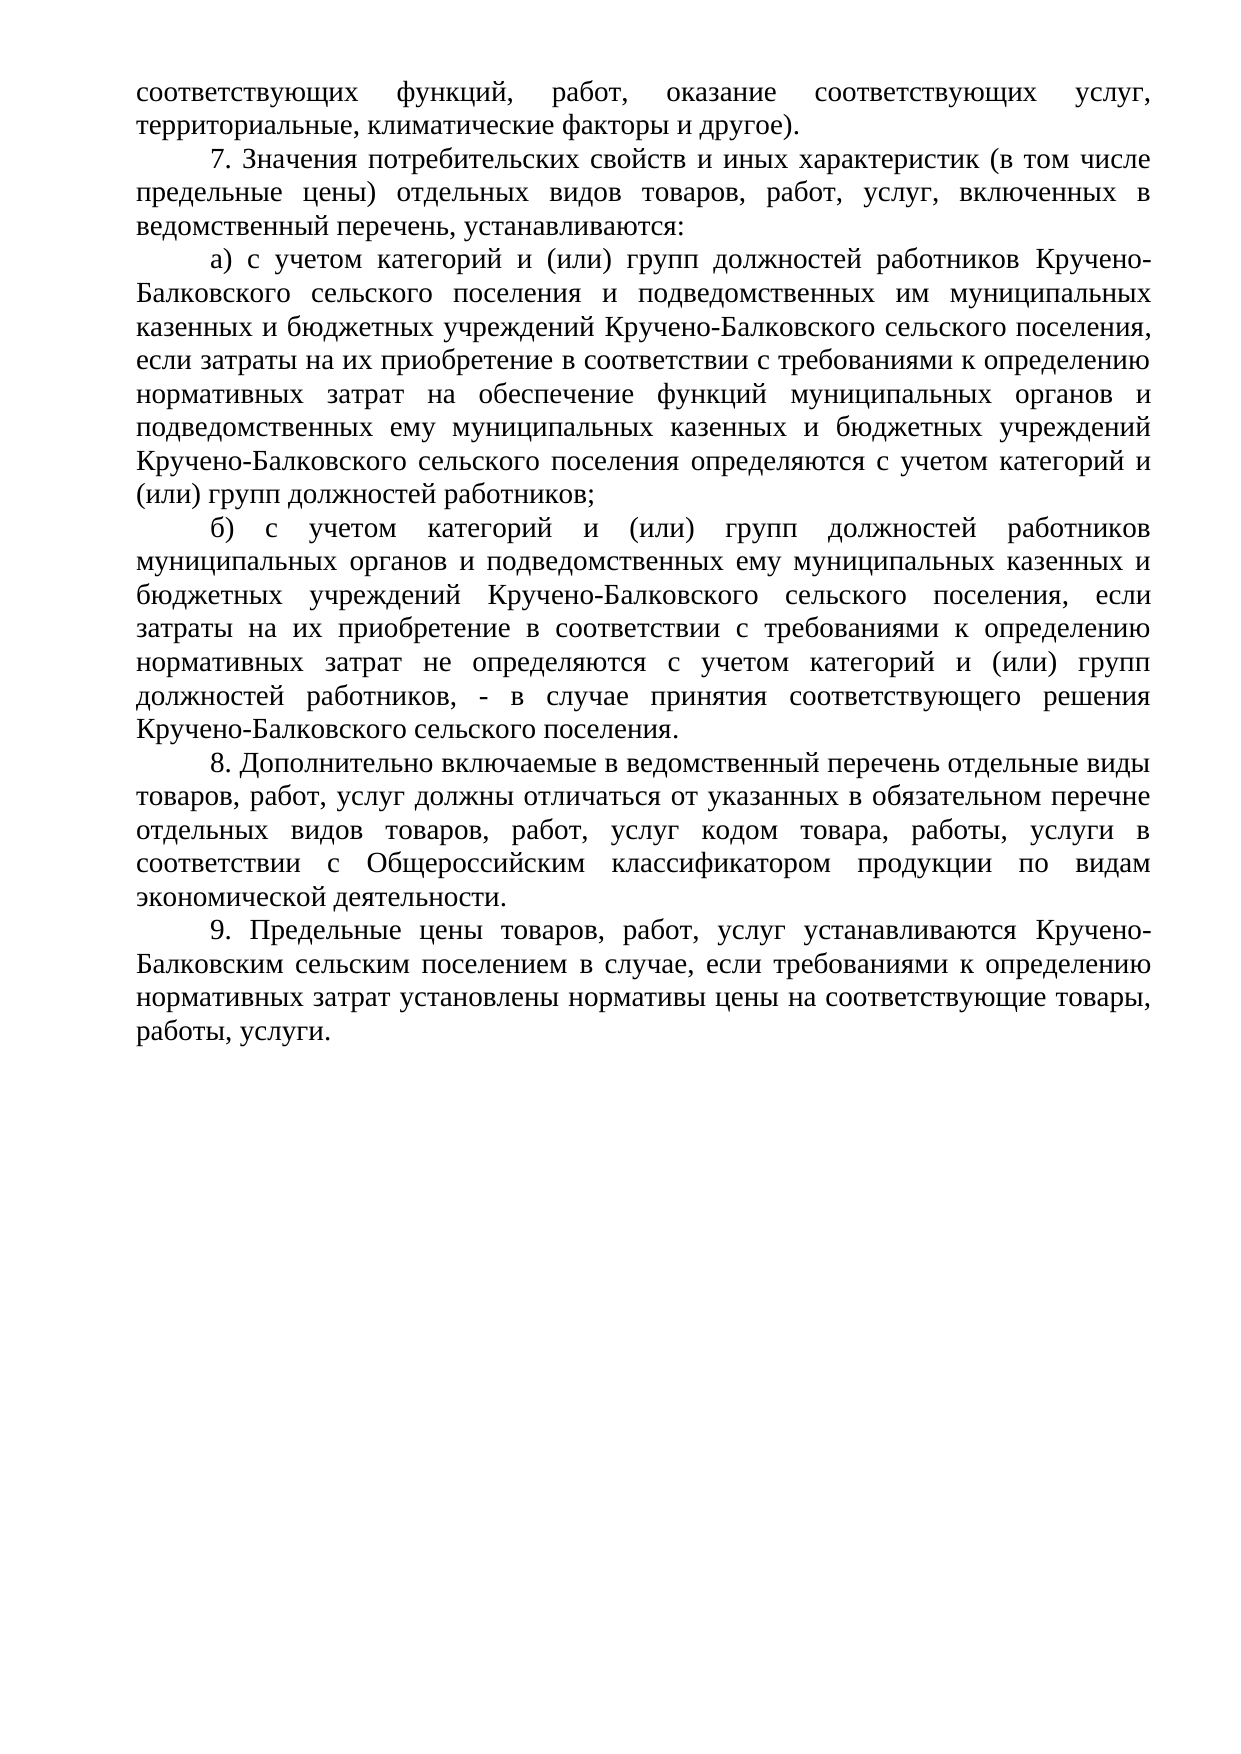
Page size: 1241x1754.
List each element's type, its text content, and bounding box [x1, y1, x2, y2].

text 7. Значения потребительских свойств и иных характеристик (в том числе предельные цены) отдельных видов товаров, работ, услуг, включенных в ведомственный перечень, устанавливаются: [136, 141, 1152, 242]
text 9. Предельные цены товаров, работ, услуг устанавливаются Кручено-Балковским сельским поселением в случае, если требованиями к определению нормативных затрат установлены нормативы цены на соответствующие товары, работы, услуги. [136, 912, 1152, 1047]
text а) с учетом категорий и (или) групп должностей работников Кручено-Балковского сельского поселения и подведомственных им муниципальных казенных и бюджетных учреждений Кручено-Балковского сельского поселения, если затраты на их приобретение в соответствии с требованиями к определению нормативных затрат на обеспечение функций муниципальных органов и подведомственных ему муниципальных казенных и бюджетных учреждений Кручено-Балковского сельского поселения определяются с учетом категорий и (или) групп должностей работников; [136, 242, 1152, 510]
text б) с учетом категорий и (или) групп должностей работников муниципальных органов и подведомственных ему муниципальных казенных и бюджетных учреждений Кручено-Балковского сельского поселения, если затраты на их приобретение в соответствии с требованиями к определению нормативных затрат не определяются с учетом категорий и (или) групп должностей работников, - в случае принятия соответствующего решения Кручено-Балковского сельского поселения. [136, 510, 1152, 745]
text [136, 74, 1152, 141]
text 8. Дополнительно включаемые в ведомственный перечень отдельные виды товаров, работ, услуг должны отличаться от указанных в обязательном перечне отдельных видов товаров, работ, услуг кодом товара, работы, услуги в соответствии с Общероссийским классификатором продукции по видам экономической деятельности. [136, 745, 1152, 912]
